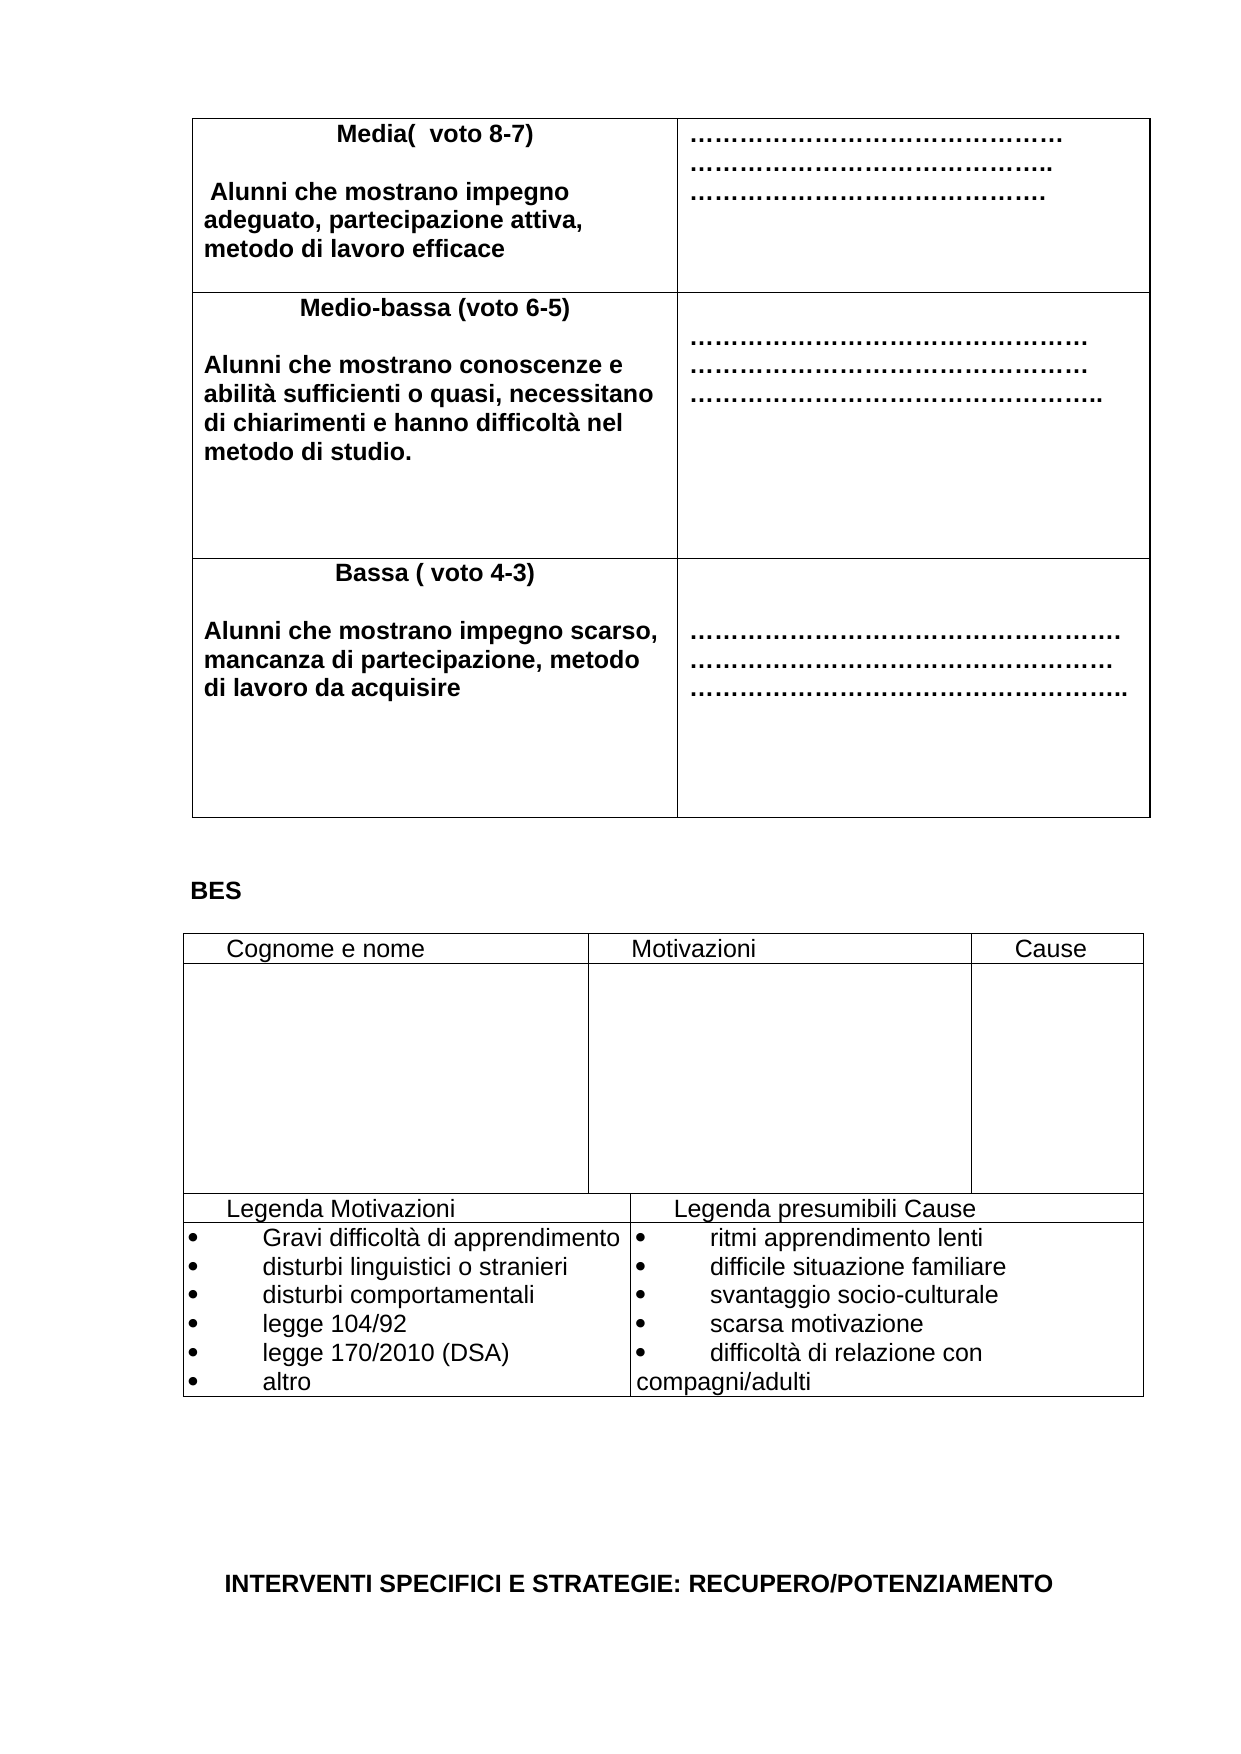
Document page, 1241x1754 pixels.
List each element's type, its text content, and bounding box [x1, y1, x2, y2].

table_cell [184, 964, 588, 1193]
text INTERVENTI SPECIFICI E STRATEGIE: RECUPERO/POTENZIAMENTO [156, 1569, 1122, 1598]
table_cell Legenda presumibili Cause [631, 1194, 1143, 1222]
table_header Motivazioni [589, 934, 971, 962]
table_cell Legenda Motivazioni [184, 1194, 630, 1222]
table_cell [972, 964, 1143, 1193]
table_header Cognome e nome [184, 934, 588, 962]
table_cell ……………………………………………. …………………………………………… …………………………………………….. [678, 559, 1149, 817]
table_header Cause [972, 934, 1143, 962]
text BES [156, 876, 1122, 904]
table_cell Medio-bassa (voto 6-5) Alunni che mostrano conoscenze e abilità sufficienti o quasi, necessitano di chiarimenti e hanno difficoltà nel metodo di studio. [193, 293, 677, 557]
table_cell ritmi apprendimento lenti difficile situazione familiare svantaggio socio-culturale scarsa motivazione difficoltà di relazione con compagni/adulti [631, 1223, 1143, 1396]
table_cell [589, 964, 971, 1193]
table_cell Bassa ( voto 4-3) Alunni che mostrano impegno scarso, mancanza di partecipazione, metodo di lavoro da acquisire [193, 559, 677, 817]
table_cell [193, 119, 677, 292]
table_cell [678, 119, 1149, 292]
table_cell ………………………………………… ………………………………………… ………………………………………….. [678, 293, 1149, 557]
table_cell Gravi difficoltà di apprendimento disturbi linguistici o stranieri disturbi comportamentali legge 104/92 legge 170/2010 (DSA) altro [184, 1223, 630, 1396]
